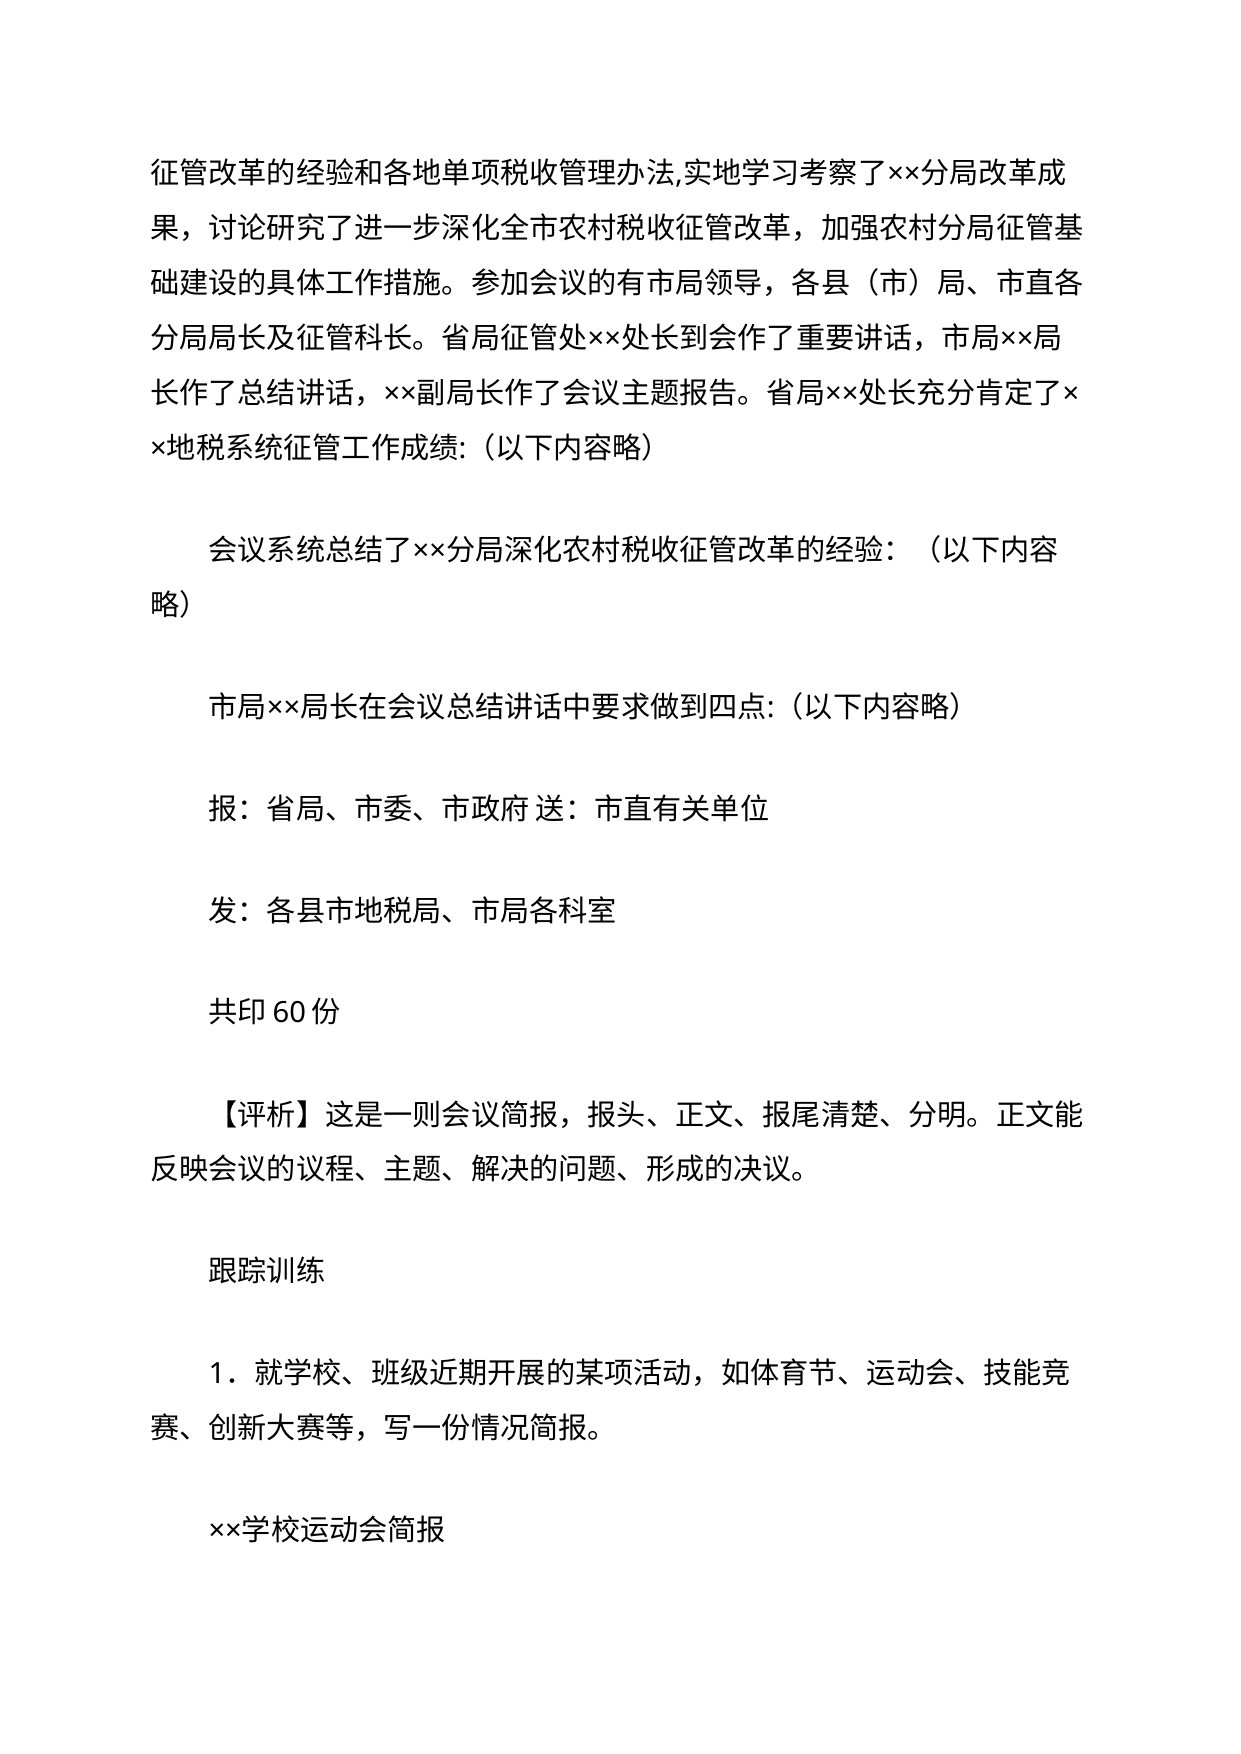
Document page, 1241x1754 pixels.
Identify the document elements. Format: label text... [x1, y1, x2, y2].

text ××学校运动会简报 [150, 1506, 1090, 1549]
text 【评析】这是一则会议简报，报头、正文、报尾清楚、分明。正文能反映会议的议程、主题、解决的问题、形成的决议。 [150, 1091, 1090, 1188]
text 市局××局长在会议总结讲话中要求做到四点:（以下内容略） [150, 683, 1090, 726]
text 1．就学校、班级近期开展的某项活动，如体育节、运动会、技能竞赛、创新大赛等，写一份情况简报。 [150, 1349, 1090, 1447]
text 共印60份 [150, 989, 1090, 1031]
text 发：各县市地税局、市局各科室 [150, 887, 1090, 929]
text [150, 150, 1090, 467]
text 跟踪训练 [150, 1248, 1090, 1290]
text 会议系统总结了××分局深化农村税收征管改革的经验：（以下内容略） [150, 527, 1090, 624]
text 报：省局、市委、市政府 送：市直有关单位 [150, 786, 1090, 828]
